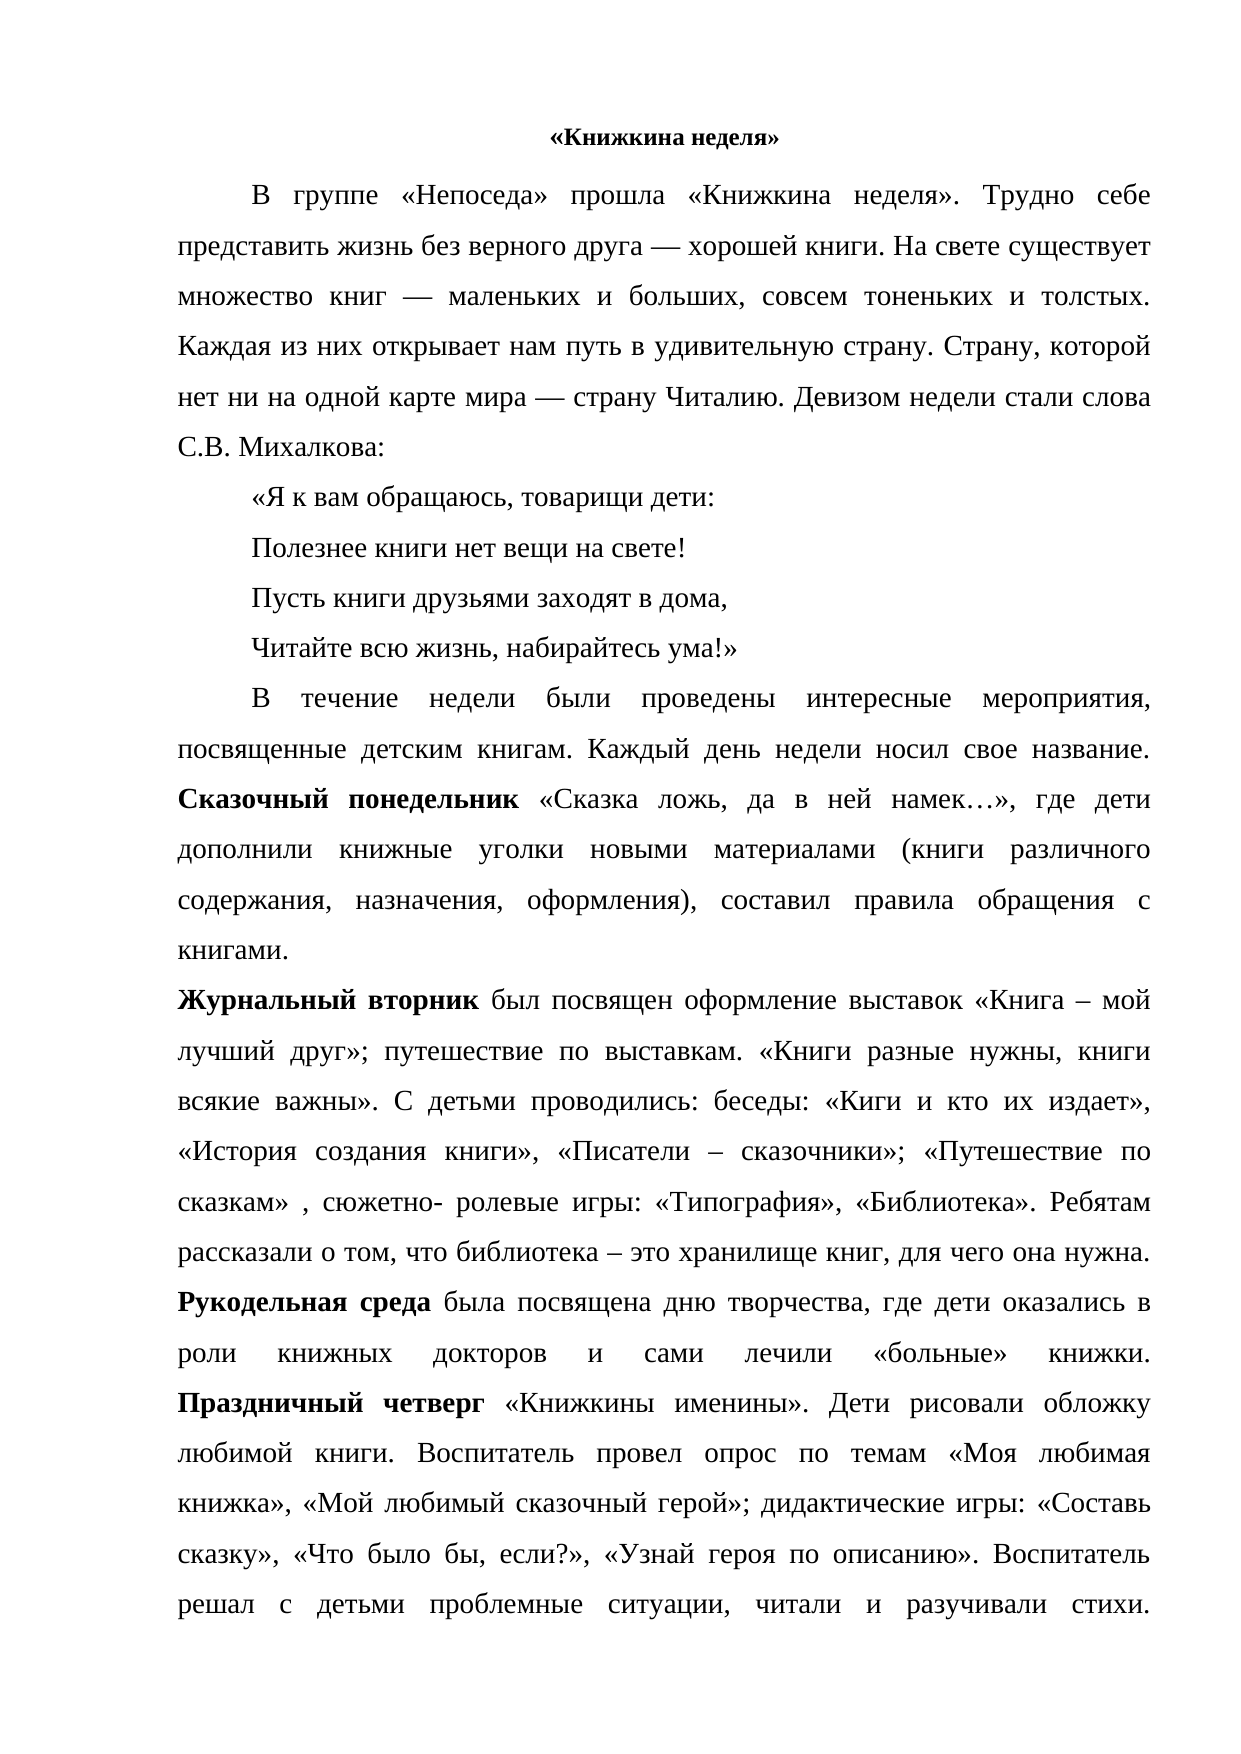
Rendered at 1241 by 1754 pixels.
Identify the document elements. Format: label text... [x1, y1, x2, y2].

text «Книжкина неделя» [177, 118, 1152, 152]
text В группе «Непоседа» прошла «Книжкина неделя». Трудно себе представить жизнь без верного друга — хорошей книги. На свете существует множество книг — маленьких и больших, совсем тоненьких и толстых. Каждая из них открывает нам путь в удивительную страну. Страну, которой нет ни на одной карте мира — страну Читалию. Девизом недели стали слова С.В. Михалкова: [177, 177, 1152, 463]
text Пусть книги друзьями заходят в дома, [177, 580, 1152, 613]
text Читайте всю жизнь, набирайтесь ума!» [177, 630, 1152, 664]
text «Я к вам обращаюсь, товарищи дети: [177, 479, 1152, 513]
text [177, 681, 1152, 1620]
text Полезнее книги нет вещи на свете! [177, 530, 1152, 563]
